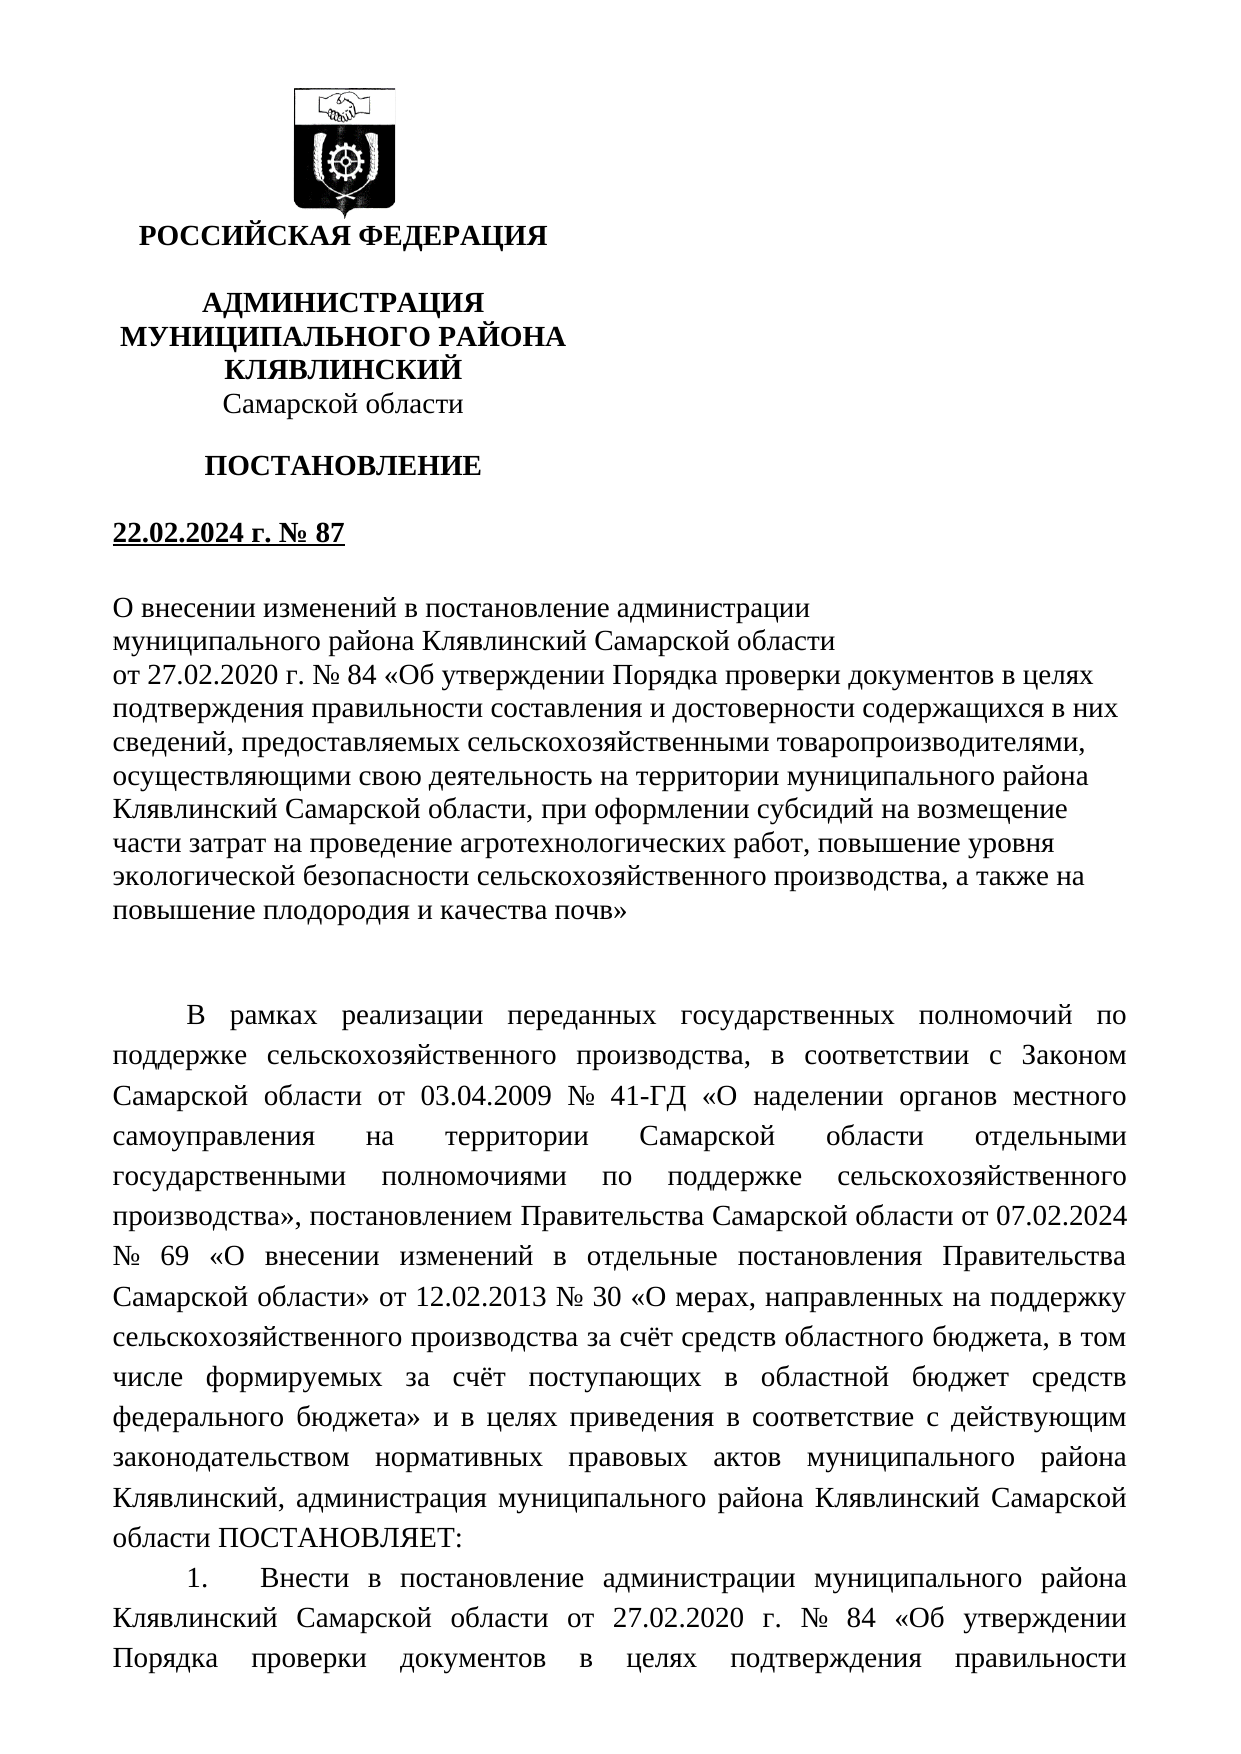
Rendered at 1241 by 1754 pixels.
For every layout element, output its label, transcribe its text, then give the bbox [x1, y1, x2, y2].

picture [293, 88, 396, 219]
text О внесении изменений в постановление администрации [112, 590, 1128, 623]
text муниципального района Клявлинский Самарской области [112, 623, 1128, 657]
text В рамках реализации переданных государственных полномочий по поддержке сельскохозяйственного производства, в соответствии с Законом Самарской области от 03.04.2009 № 41-ГД «О наделении органов местного самоуправления на территории Самарской области отдельными государственными полномочиями по поддержке сельскохозяйственного производства», постановлением Правительства Самарской области от 07.02.2024 № 69 «О внесении изменений в отдельные постановления Правительства Самарской области» от 12.02.2013 № 30 «О мерах, направленных на поддержку сельскохозяйственного производства за счёт средств областного бюджета, в том числе формируемых за счёт поступающих в областной бюджет средств федерального бюджета» и в целях приведения в соответствие с действующим законодательством нормативных правовых актов муниципального района Клявлинский, администрация муниципального района Клявлинский Самарской области ПОСТАНОВЛЯЕТ: [112, 997, 1128, 1553]
text от 27.02.2020 г. № 84 «Об утверждении Порядка проверки документов в целях подтверждения правильности составления и достоверности содержащихся в них сведений, предоставляемых сельскохозяйственными товаропроизводителями, осуществляющими свою деятельность на территории муниципального района Клявлинский Самарской области, при оформлении субсидий на возмещение части затрат на проведение агротехнологических работ, повышение уровня экологической безопасности сельскохозяйственного производства, а также на повышение плодородия и качества почв» [112, 657, 1128, 925]
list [112, 1560, 1128, 1674]
table_header РОССИЙСКАЯ ФЕДЕРАЦИЯ АДМИНИСТРАЦИЯ МУНИЦИПАЛЬНОГО РАЙОНА КЛЯВЛИНСКИЙ Самарской области ПОСТАНОВЛЕНИЕ 22.02.2024 г. № 87 [101, 89, 585, 561]
